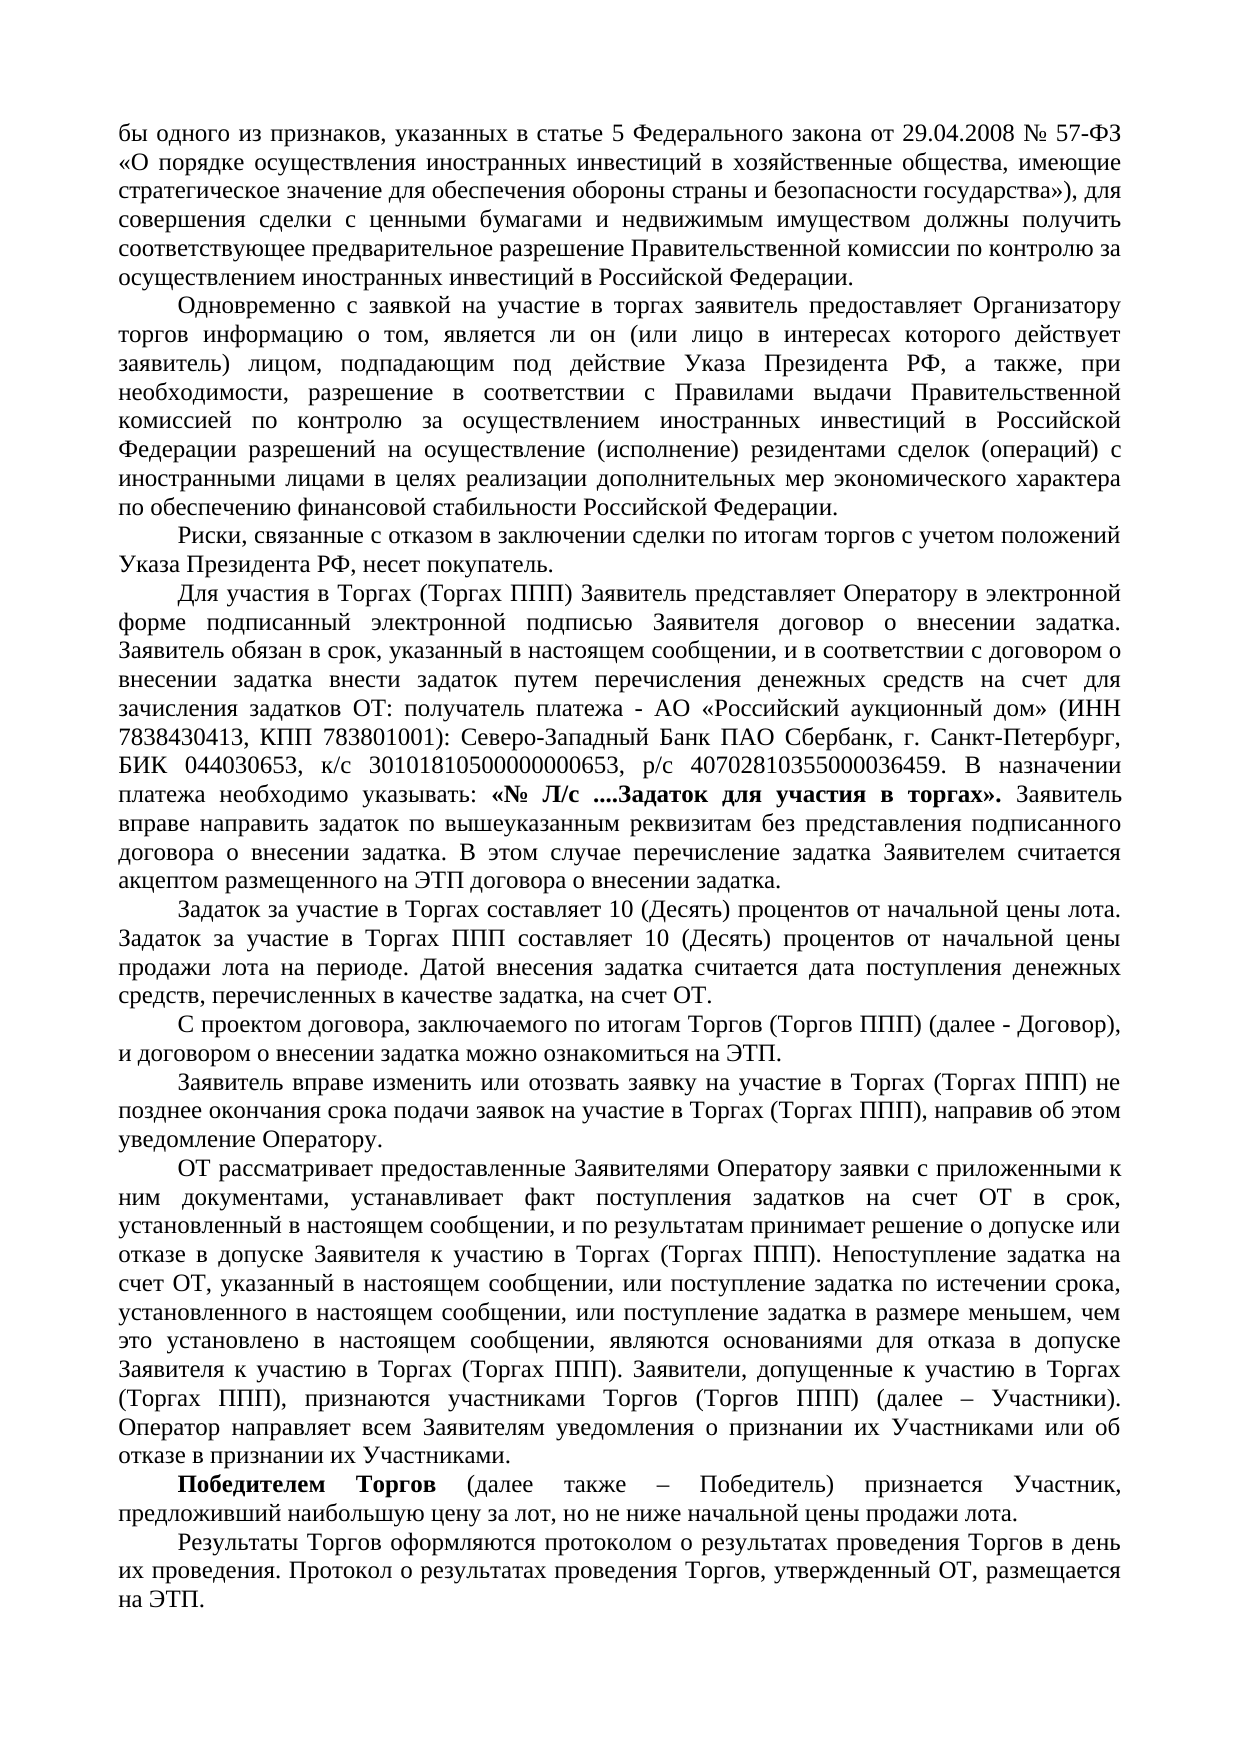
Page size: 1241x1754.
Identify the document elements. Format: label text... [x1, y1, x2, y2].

text ОТ рассматривает предоставленные Заявителями Оператору заявки с приложенными к ним документами, устанавливает факт поступления задатков на счет ОТ в срок, установленный в настоящем сообщении, и по результатам принимает решение о допуске или отказе в допуске Заявителя к участию в Торгах (Торгах ППП). Непоступление задатка на счет ОТ, указанный в настоящем сообщении, или поступление задатка по истечении срока, установленного в настоящем сообщении, или поступление задатка в размере меньшем, чем это установлено в настоящем сообщении, являются основаниями для отказа в допуске Заявителя к участию в Торгах (Торгах ППП). Заявители, допущенные к участию в Торгах (Торгах ППП), признаются участниками Торгов (Торгов ППП) (далее – Участники). Оператор направляет всем Заявителям уведомления о признании их Участниками или об отказе в признании их Участниками. [118, 1153, 1122, 1469]
text С проектом договора, заключаемого по итогам Торгов (Торгов ППП) (далее - Договор), и договором о внесении задатка можно ознакомиться на ЭТП. [118, 1009, 1122, 1067]
text Для участия в Торгах (Торгах ППП) Заявитель представляет Оператору в электронной форме подписанный электронной подписью Заявителя договор о внесении задатка. Заявитель обязан в срок, указанный в настоящем сообщении, и в соответствии с договором о внесении задатка внести задаток путем перечисления денежных средств на счет для зачисления задатков ОТ: получатель платежа - АО «Российский аукционный дом» (ИНН 7838430413, КПП 783801001): Северо-Западный Банк ПАО Сбербанк, г. Санкт-Петербург, БИК 044030653, к/с 30101810500000000653, р/с 40702810355000036459. В назначении платежа необходимо указывать: «№ Л/с ....Задаток для участия в торгах». Заявитель вправе направить задаток по вышеуказанным реквизитам без представления подписанного договора о внесении задатка. В этом случае перечисление задатка Заявителем считается акцептом размещенного на ЭТП договора о внесении задатка. [118, 578, 1122, 894]
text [118, 118, 1122, 291]
text Одновременно с заявкой на участие в торгах заявитель предоставляет Организатору торгов информацию о том, является ли он (или лицо в интересах которого действует заявитель) лицом, подпадающим под действие Указа Президента РФ, а также, при необходимости, разрешение в соответствии с Правилами выдачи Правительственной комиссией по контролю за осуществлением иностранных инвестиций в Российской Федерации разрешений на осуществление (исполнение) резидентами сделок (операций) с иностранными лицами в целях реализации дополнительных мер экономического характера по обеспечению финансовой стабильности Российской Федерации. [118, 291, 1122, 521]
text Риски, связанные с отказом в заключении сделки по итогам торгов с учетом положений Указа Президента РФ, несет покупатель. [118, 521, 1122, 578]
text Результаты Торгов оформляются протоколом о результатах проведения Торгов в день их проведения. Протокол о результатах проведения Торгов, утвержденный ОТ, размещается на ЭТП. [118, 1527, 1122, 1613]
text Победителем Торгов (далее также – Победитель) признается Участник, предложивший наибольшую цену за лот, но не ниже начальной цены продажи лота. [118, 1469, 1122, 1527]
text Заявитель вправе изменить или отозвать заявку на участие в Торгах (Торгах ППП) не позднее окончания срока подачи заявок на участие в Торгах (Торгах ППП), направив об этом уведомление Оператору. [118, 1067, 1122, 1153]
text Задаток за участие в Торгах составляет 10 (Десять) процентов от начальной цены лота. Задаток за участие в Торгах ППП составляет 10 (Десять) процентов от начальной цены продажи лота на периоде. Датой внесения задатка считается дата поступления денежных средств, перечисленных в качестве задатка, на счет ОТ. [118, 894, 1122, 1009]
